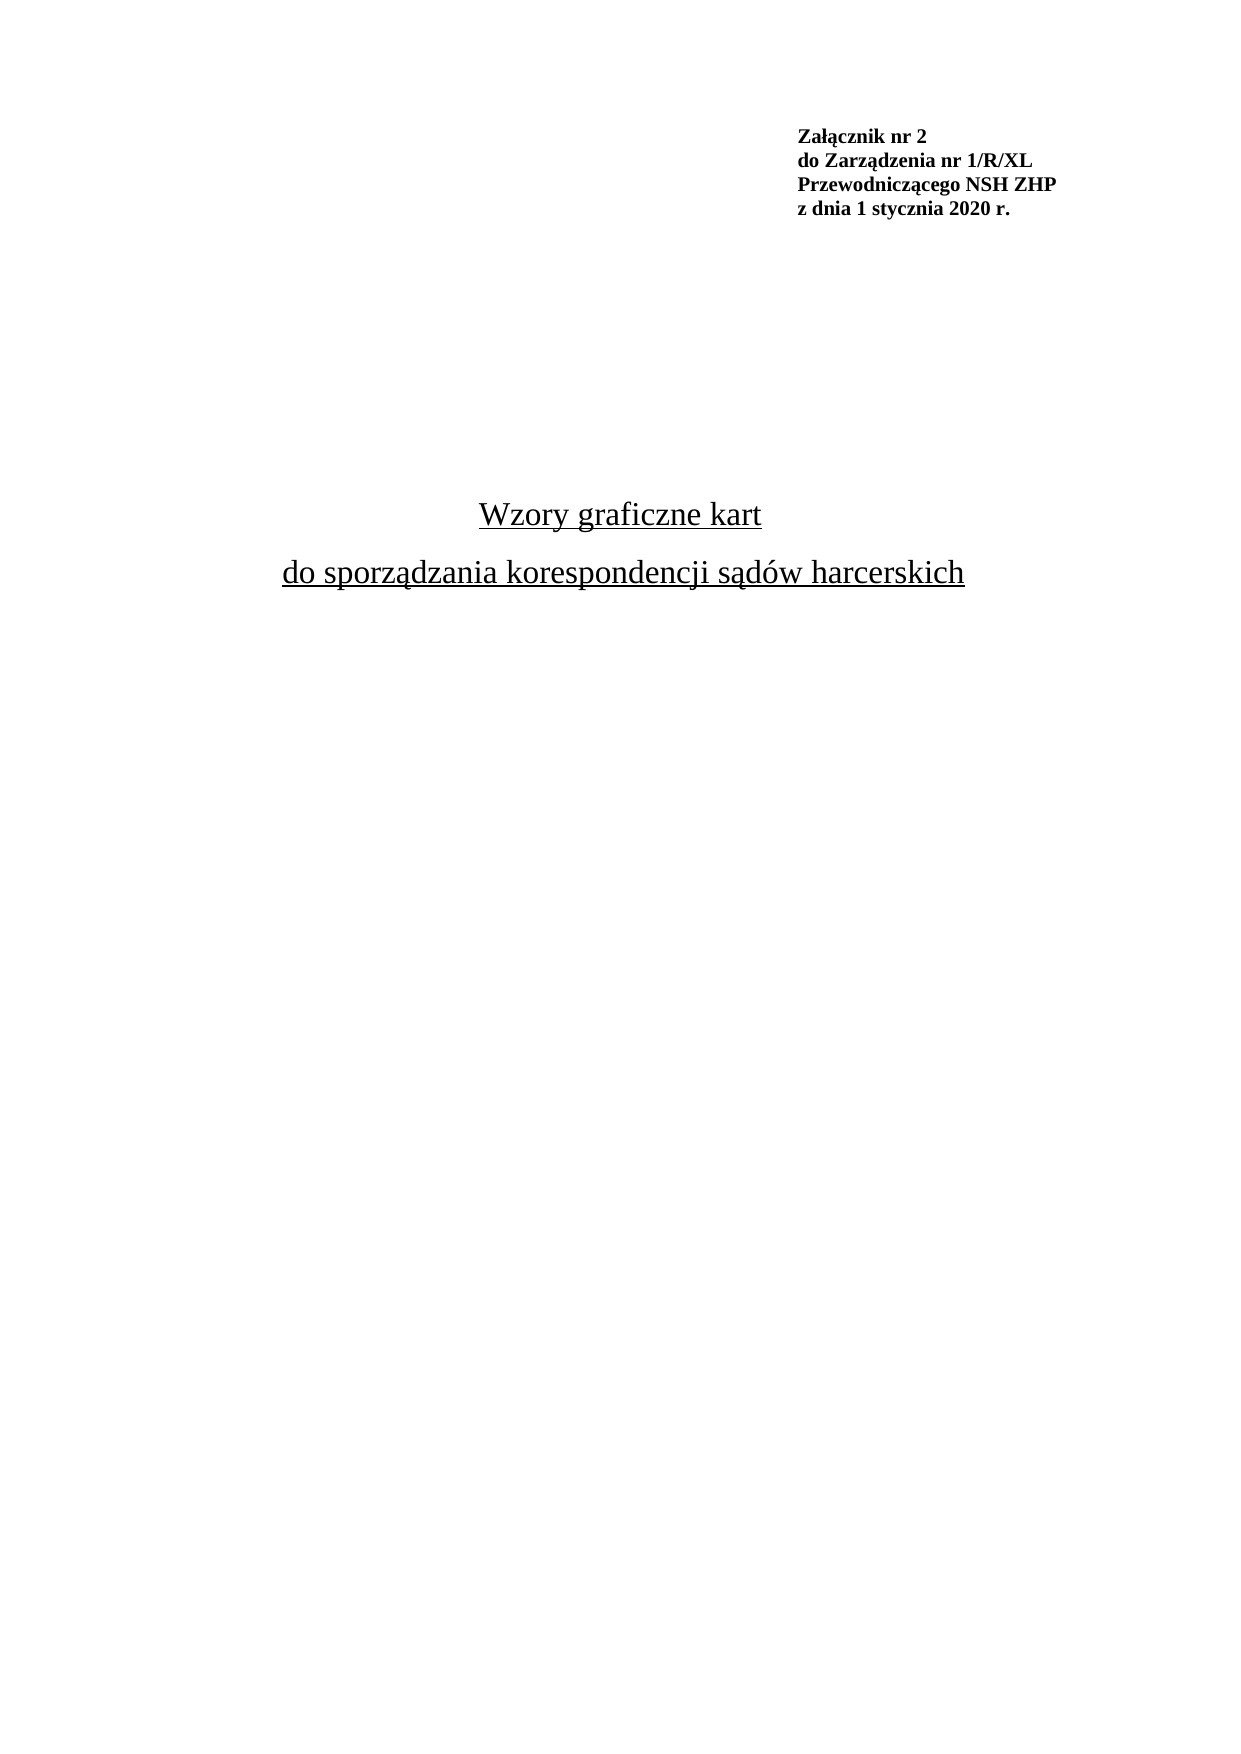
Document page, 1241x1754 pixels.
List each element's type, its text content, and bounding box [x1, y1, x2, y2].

text Wzory graficzne kart [148, 494, 1093, 533]
subtitle Przewodniczącego NSH ZHP [797, 172, 1093, 196]
subtitle Załącznik nr 2 [797, 124, 1093, 148]
text do sporządzania korespondencji sądów harcerskich [154, 552, 1093, 590]
subtitle z dnia 1 stycznia 2020 r. [797, 196, 1093, 220]
subtitle do Zarządzenia nr 1/R/XL [797, 148, 1093, 172]
